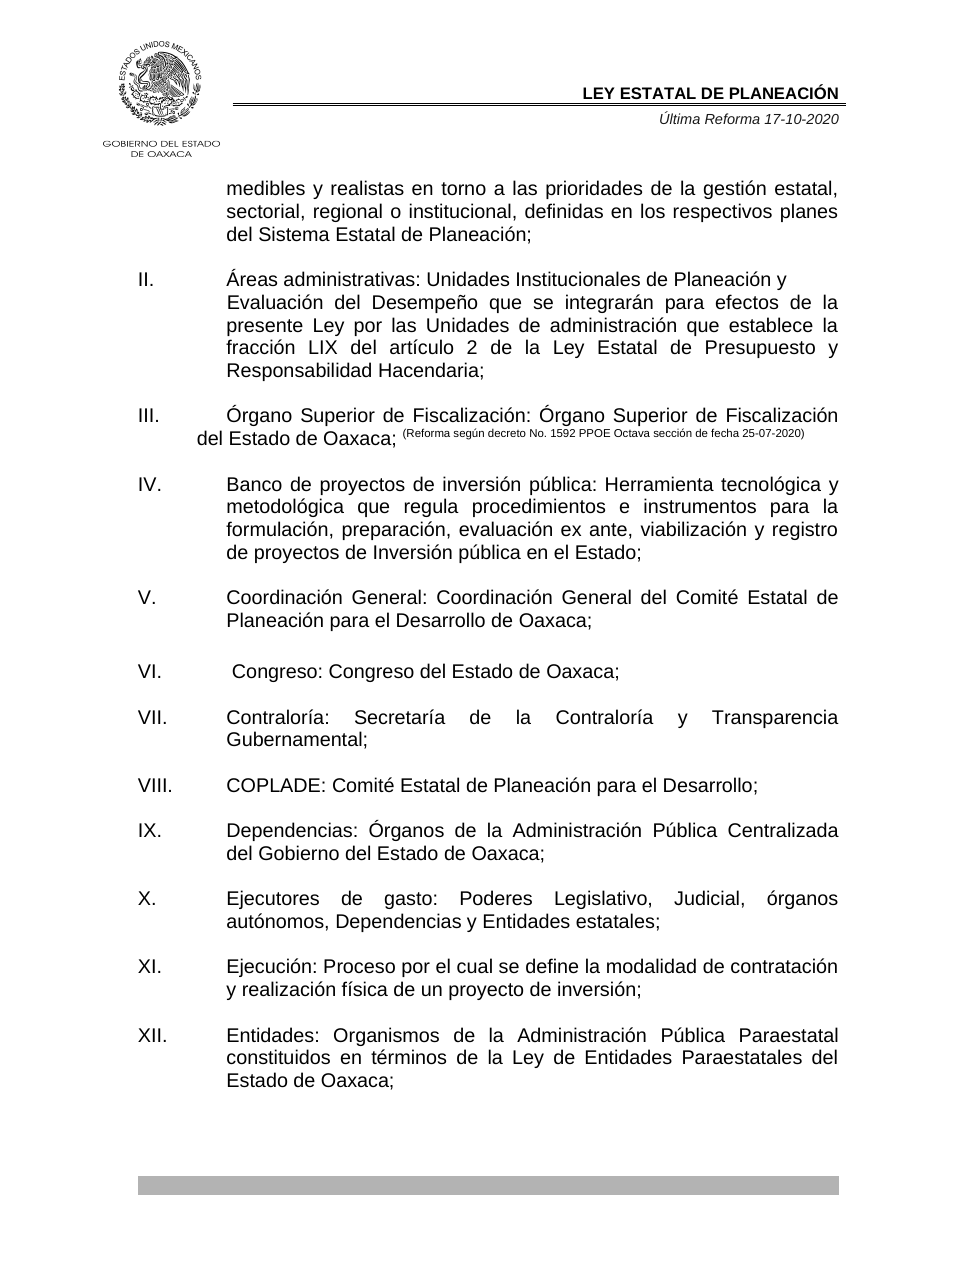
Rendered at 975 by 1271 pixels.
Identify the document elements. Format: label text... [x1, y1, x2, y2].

text IV. Banco de proyectos de inversión pública: Herramienta tecnológica y metodológica que regula procedimientos e instrumentos para la formulación, preparación, evaluación ex ante, viabilización y registro de proyectos de Inversión pública en el Estado; [138, 472, 839, 563]
text VI. Congreso: Congreso del Estado de Oaxaca; [138, 660, 839, 683]
text VII. Contraloría: Secretaría de la Contraloría y Transparencia Gubernamental; [138, 706, 839, 751]
text III. Órgano Superior de Fiscalización: Órgano Superior de Fiscalización del Estado de Oaxaca; (Reforma según decreto No. 1592 PPOE Octava sección de fecha 25-07-2020) [138, 404, 839, 450]
text IX. Dependencias: Órganos de la Administración Pública Centralizada del Gobierno del Estado de Oaxaca; [138, 819, 839, 864]
text II. Áreas administrativas: Unidades Institucionales de Planeación y [138, 268, 839, 291]
text V. Coordinación General: Coordinación General del Comité Estatal de Planeación para el Desarrollo de Oaxaca; [138, 586, 839, 631]
text XII. Entidades: Organismos de la Administración Pública Paraestatal constituidos en términos de la Ley de Entidades Paraestatales del Estado de Oaxaca; [138, 1023, 839, 1092]
text VIII. COPLADE: Comité Estatal de Planeación para el Desarrollo; [138, 774, 839, 796]
text XI. Ejecución: Proceso por el cual se define la modalidad de contratación y realización física de un proyecto de inversión; [138, 955, 839, 1001]
picture [100, 38, 223, 160]
text X. Ejecutores de gasto: Poderes Legislativo, Judicial, órganos autónomos, Dependencias y Entidades estatales; [138, 887, 839, 933]
text Evaluación del Desempeño que se integrarán para efectos de la presente Ley por las Unidades de administración que establece la fracción LIX del artículo 2 de la Ley Estatal de Presupuesto y Responsabilidad Hacendaria; [226, 291, 839, 382]
